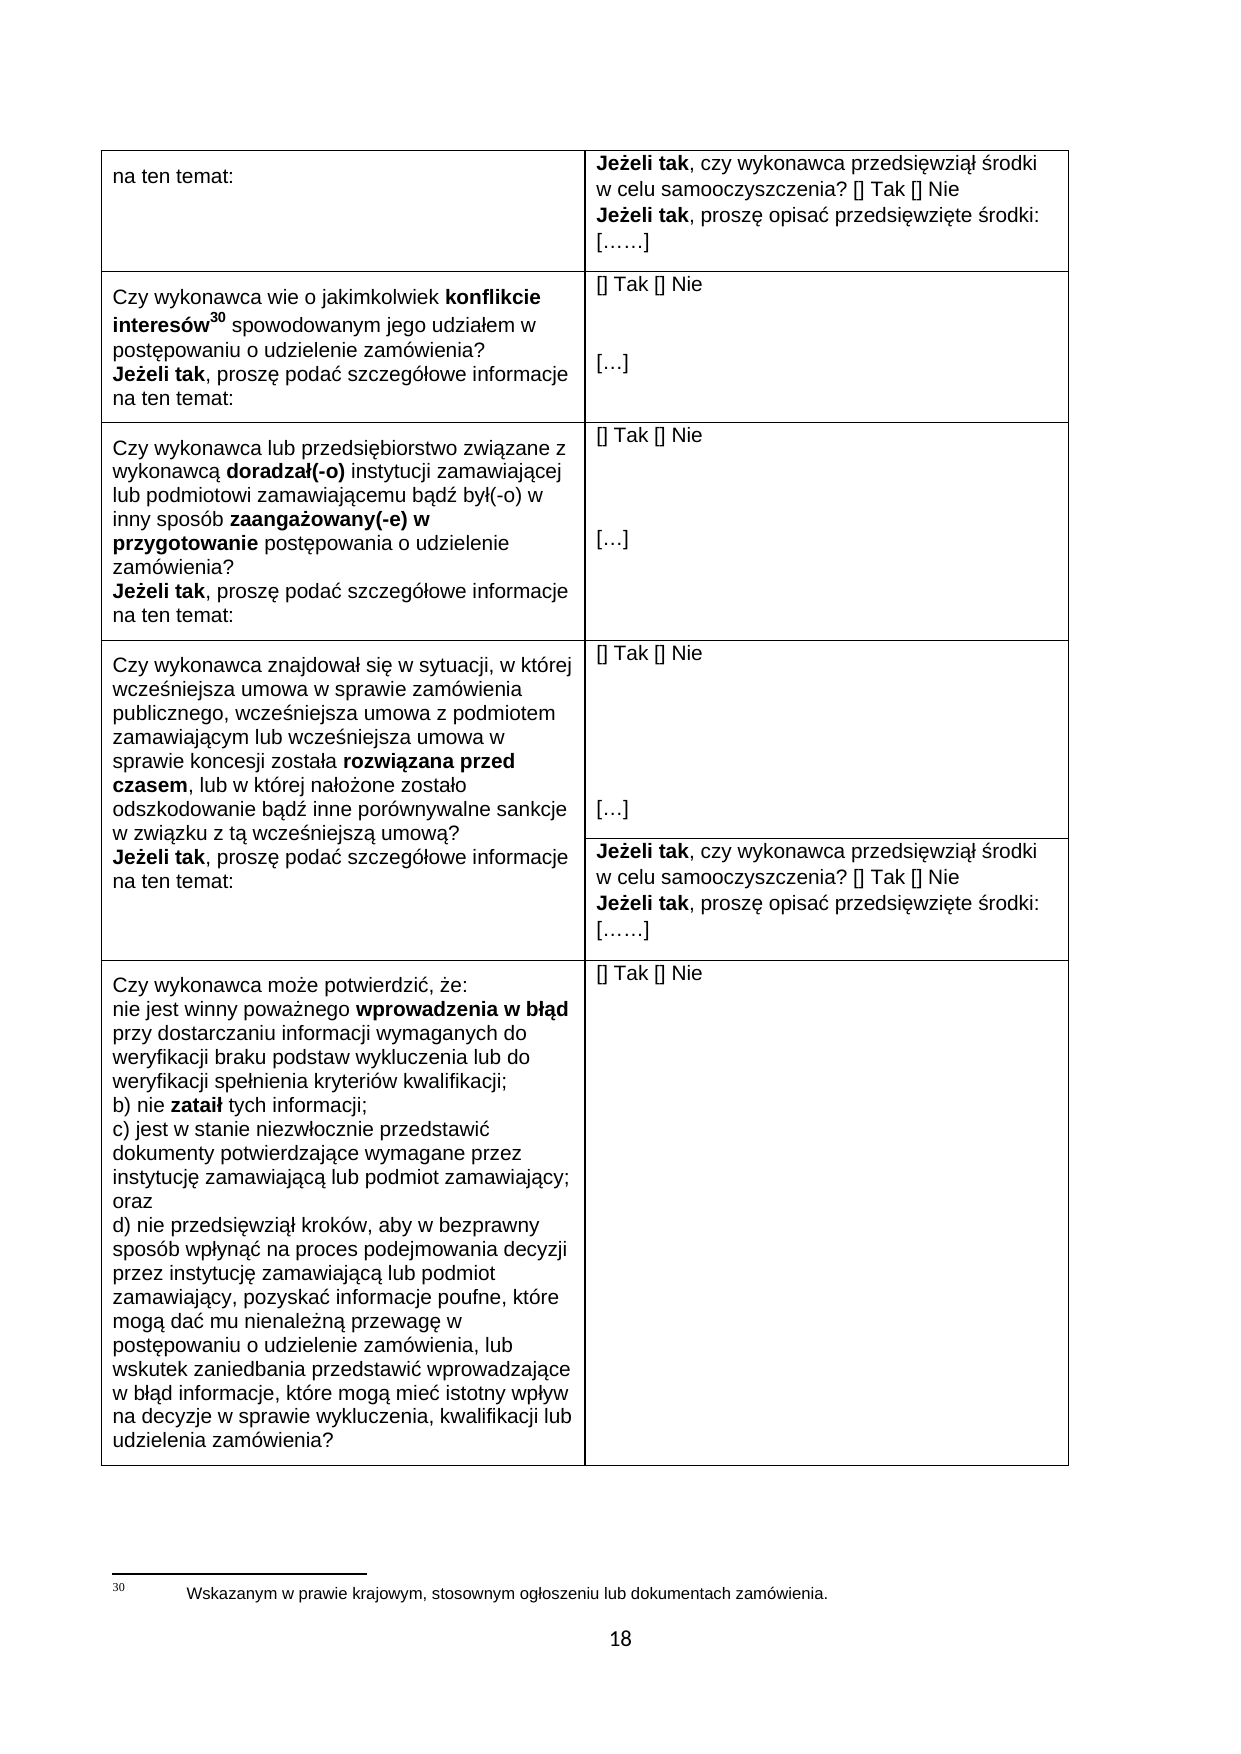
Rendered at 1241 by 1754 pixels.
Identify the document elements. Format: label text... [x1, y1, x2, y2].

table_cell [] Tak [] Nie [586, 961, 1068, 1465]
table_cell Jeżeli tak, czy wykonawca przedsięwziął środki w celu samooczyszczenia? [] Tak [] Nie Jeżeli tak, proszę opisać przedsięwzięte środki: [……] [586, 839, 1068, 959]
table_cell [] Tak [] Nie […] [586, 641, 1068, 838]
table_cell Czy wykonawca wie o jakimkolwiek konflikcie interesów spowodowanym jego udziałem w postępowaniu o udzielenie zamówienia? Jeżeli tak, proszę podać szczegółowe informacje na ten temat: [102, 272, 584, 422]
table_cell [] Tak [] Nie […] [586, 423, 1068, 639]
table_cell [] Tak [] Nie […] [586, 272, 1068, 422]
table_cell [102, 151, 584, 271]
table_cell Jeżeli tak, czy wykonawca przedsięwziął środki w celu samooczyszczenia? [] Tak [] Nie Jeżeli tak, proszę opisać przedsięwzięte środki: [……] [586, 151, 1068, 271]
table_cell Czy wykonawca lub przedsiębiorstwo związane z wykonawcą doradzał(-o) instytucji zamawiającej lub podmiotowi zamawiającemu bądź był(-o) w inny sposób zaangażowany(-e) w przygotowanie postępowania o udzielenie zamówienia? Jeżeli tak, proszę podać szczegółowe informacje na ten temat: [102, 423, 584, 639]
table_cell Czy wykonawca znajdował się w sytuacji, w której wcześniejsza umowa w sprawie zamówienia publicznego, wcześniejsza umowa z podmiotem zamawiającym lub wcześniejsza umowa w sprawie koncesji została rozwiązana przed czasem, lub w której nałożone zostało odszkodowanie bądź inne porównywalne sankcje w związku z tą wcześniejszą umową? Jeżeli tak, proszę podać szczegółowe informacje na ten temat: [102, 641, 584, 959]
table_cell Czy wykonawca może potwierdzić, że: nie jest winny poważnego wprowadzenia w błąd przy dostarczaniu informacji wymaganych do weryfikacji braku podstaw wykluczenia lub do weryfikacji spełnienia kryteriów kwalifikacji; b) nie zataił tych informacji; c) jest w stanie niezwłocznie przedstawić dokumenty potwierdzające wymagane przez instytucję zamawiającą lub podmiot zamawiający; oraz d) nie przedsięwziął kroków, aby w bezprawny sposób wpłynąć na proces podejmowania decyzji przez instytucję zamawiającą lub podmiot zamawiający, pozyskać informacje poufne, które mogą dać mu nienależną przewagę w postępowaniu o udzielenie zamówienia, lub wskutek zaniedbania przedstawić wprowadzające w błąd informacje, które mogą mieć istotny wpływ na decyzje w sprawie wykluczenia, kwalifikacji lub udzielenia zamówienia? [102, 961, 584, 1465]
